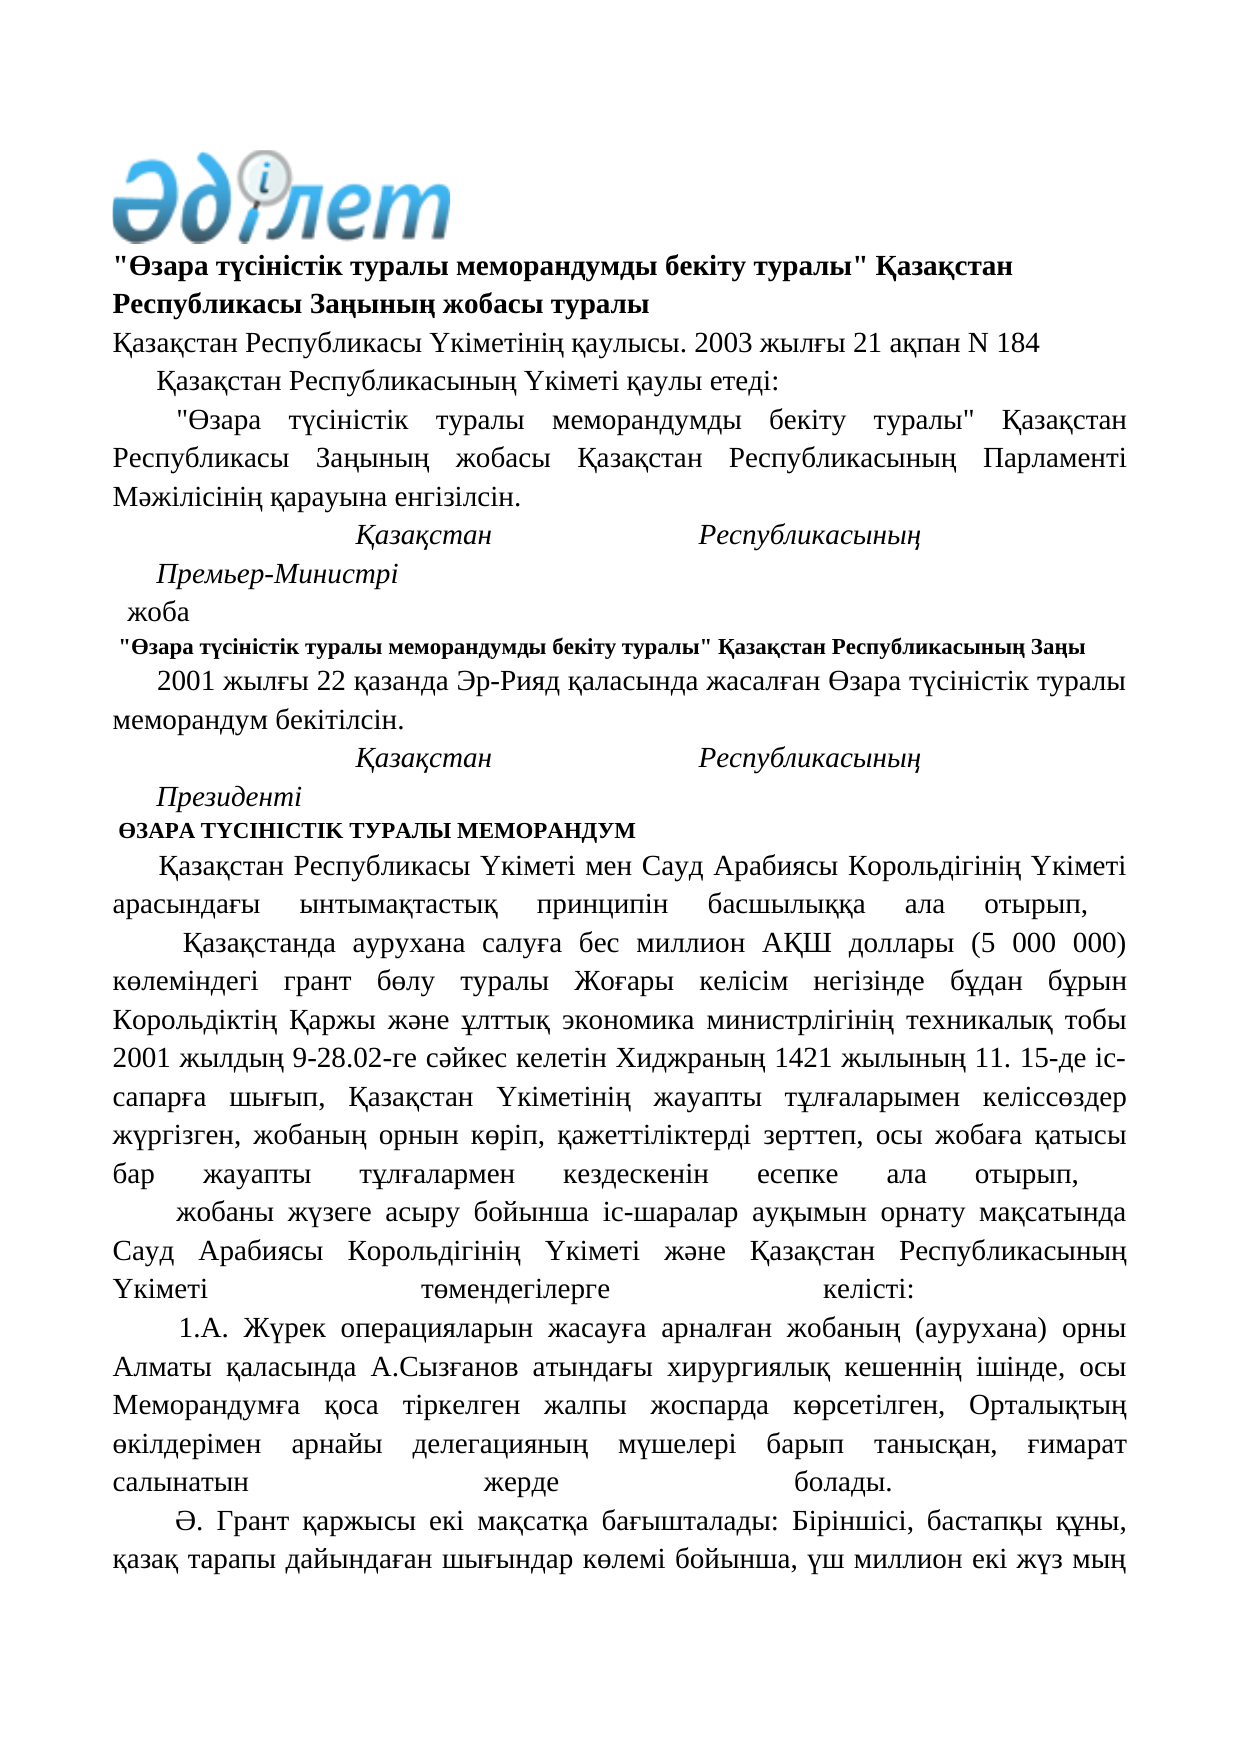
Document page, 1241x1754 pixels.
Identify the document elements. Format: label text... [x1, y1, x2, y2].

text Қазақстан Республикасы Үкіметінің қаулысы. 2003 жылғы 21 ақпан N 184 [112, 325, 1128, 358]
text "Өзара түсіністiк туралы меморандумды бекiту туралы" Қазақстан Республикасының Заңы [112, 633, 1128, 659]
text Қазақстан Республикасының Үкiметi қаулы етеді: [112, 363, 1128, 397]
text Қазақстан Pecпубликасының Президенті [112, 740, 1128, 812]
text "Өзара түсiнiстiк туралы меморандумды бекiту туралы" Қазақстан Республикасы Заңының жобасы Қазақстан Республикасының Парламентi Мәжiлiсiнiң қарауына енгiзiлсiн. [112, 402, 1128, 512]
text "Өзара түсіністiк туралы меморандумды бекiту туралы" Қазақстан Республикасы Заңының жобасы туралы [112, 248, 1128, 320]
text ӨЗАРА TYCIHICTIK ТУРАЛЫ МЕМОРАНДУМ [112, 817, 1128, 844]
text 2001 жылғы 22 қазанда Эр-Рияд қаласында жасалған Өзара түсiнiстiк туралы меморандум бекiтiлсiн. [112, 663, 1128, 735]
picture [112, 150, 451, 244]
text Қазақстан Республикасының Премьер-Министрі [112, 517, 1128, 589]
text жоба [112, 594, 1128, 628]
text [112, 848, 1128, 1575]
